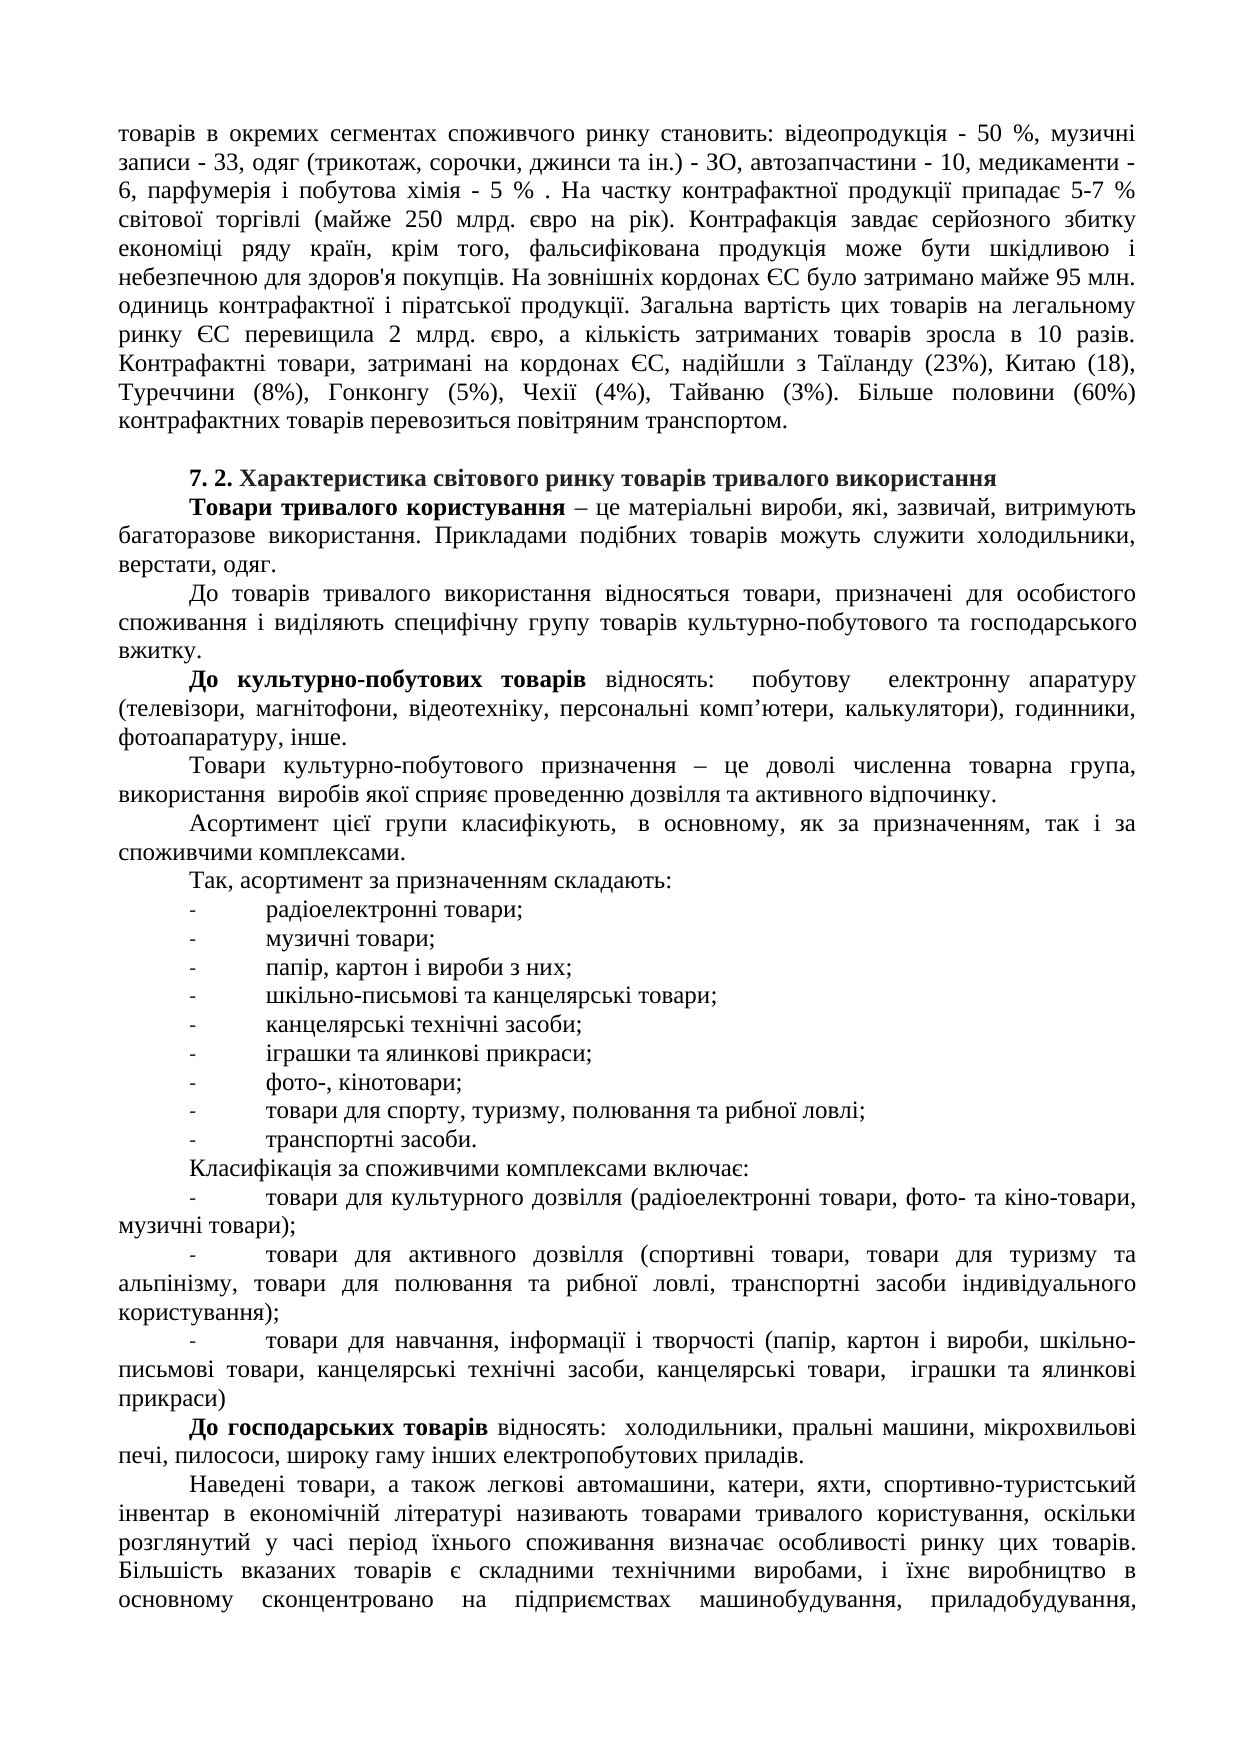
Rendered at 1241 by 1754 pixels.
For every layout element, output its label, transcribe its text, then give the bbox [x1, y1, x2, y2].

list товари для навчання, інформації і творчості (папір, картон і вироби, шкільно-письмові товари, канцелярські технічні засоби, канцелярські товари, іграшки та ялинкові прикраси) [118, 1326, 1137, 1412]
text До культурно-побутових товарів відносять: побутову електронну апаратуру (телевізори, магнітофони, відеотехніку, персональні комп’ютери, калькулятори), годинники, фотоапаратуру, інше. [118, 664, 1137, 751]
text До товарів тривалого використання відносяться товари, призначені для особистого споживання і виділяють специфічну групу товарів культурно-побутового та господарського вжитку. [118, 578, 1137, 664]
list музичні товари; [118, 923, 1137, 952]
text Товари культурно-побутового призначення – це доволі численна товарна група, використання виробів якої сприяє проведенню дозвілля та активного відпочинку. [118, 751, 1137, 808]
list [118, 118, 1137, 434]
list фото-, кінотовари; [118, 1067, 1137, 1096]
list товари для активного дозвілля (спортивні товари, товари для туризму та альпінізму, товари для полювання та рибної ловлі, транспортні засоби індивідуального користування); [118, 1239, 1137, 1326]
text 7. 2. Характеристика світового ринку товарів тривалого використання [118, 463, 1137, 492]
list товари для культурного дозвілля (радіоелектронні товари, фото- та кіно-товари, музичні товари); [118, 1182, 1137, 1239]
list шкільно-письмові та канцелярські товари; [118, 981, 1137, 1009]
list папір, картон і вироби з них; [118, 952, 1137, 981]
text Товари тривалого користування – це матеріальні вироби, які, зазвичай, витримують багаторазове використання. Прикладами подібних товарів можуть служити холодильники, верстати, одяг. [118, 492, 1137, 578]
text Асортимент цієї групи класифікують, в основному, як за призначенням, так і за споживчими комплексами. [118, 808, 1137, 866]
list радіоелектронні товари; [118, 894, 1137, 923]
text Класифікація за споживчими комплексами включає: [118, 1153, 1137, 1182]
list канцелярські технічні засоби; [118, 1009, 1137, 1038]
text До господарських товарів відносять: холодильники, пральні машини, мікрохвильові печі, пилососи, широку гаму інших електропобутових приладів. [118, 1412, 1137, 1469]
text Так, асортимент за призначенням складають: [118, 866, 1137, 894]
list транспортні засоби. [118, 1124, 1137, 1153]
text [118, 1469, 1137, 1613]
list товари для спорту, туризму, полювання та рибної ловлі; [118, 1096, 1137, 1124]
list іграшки та ялинкові прикраси; [118, 1038, 1137, 1067]
